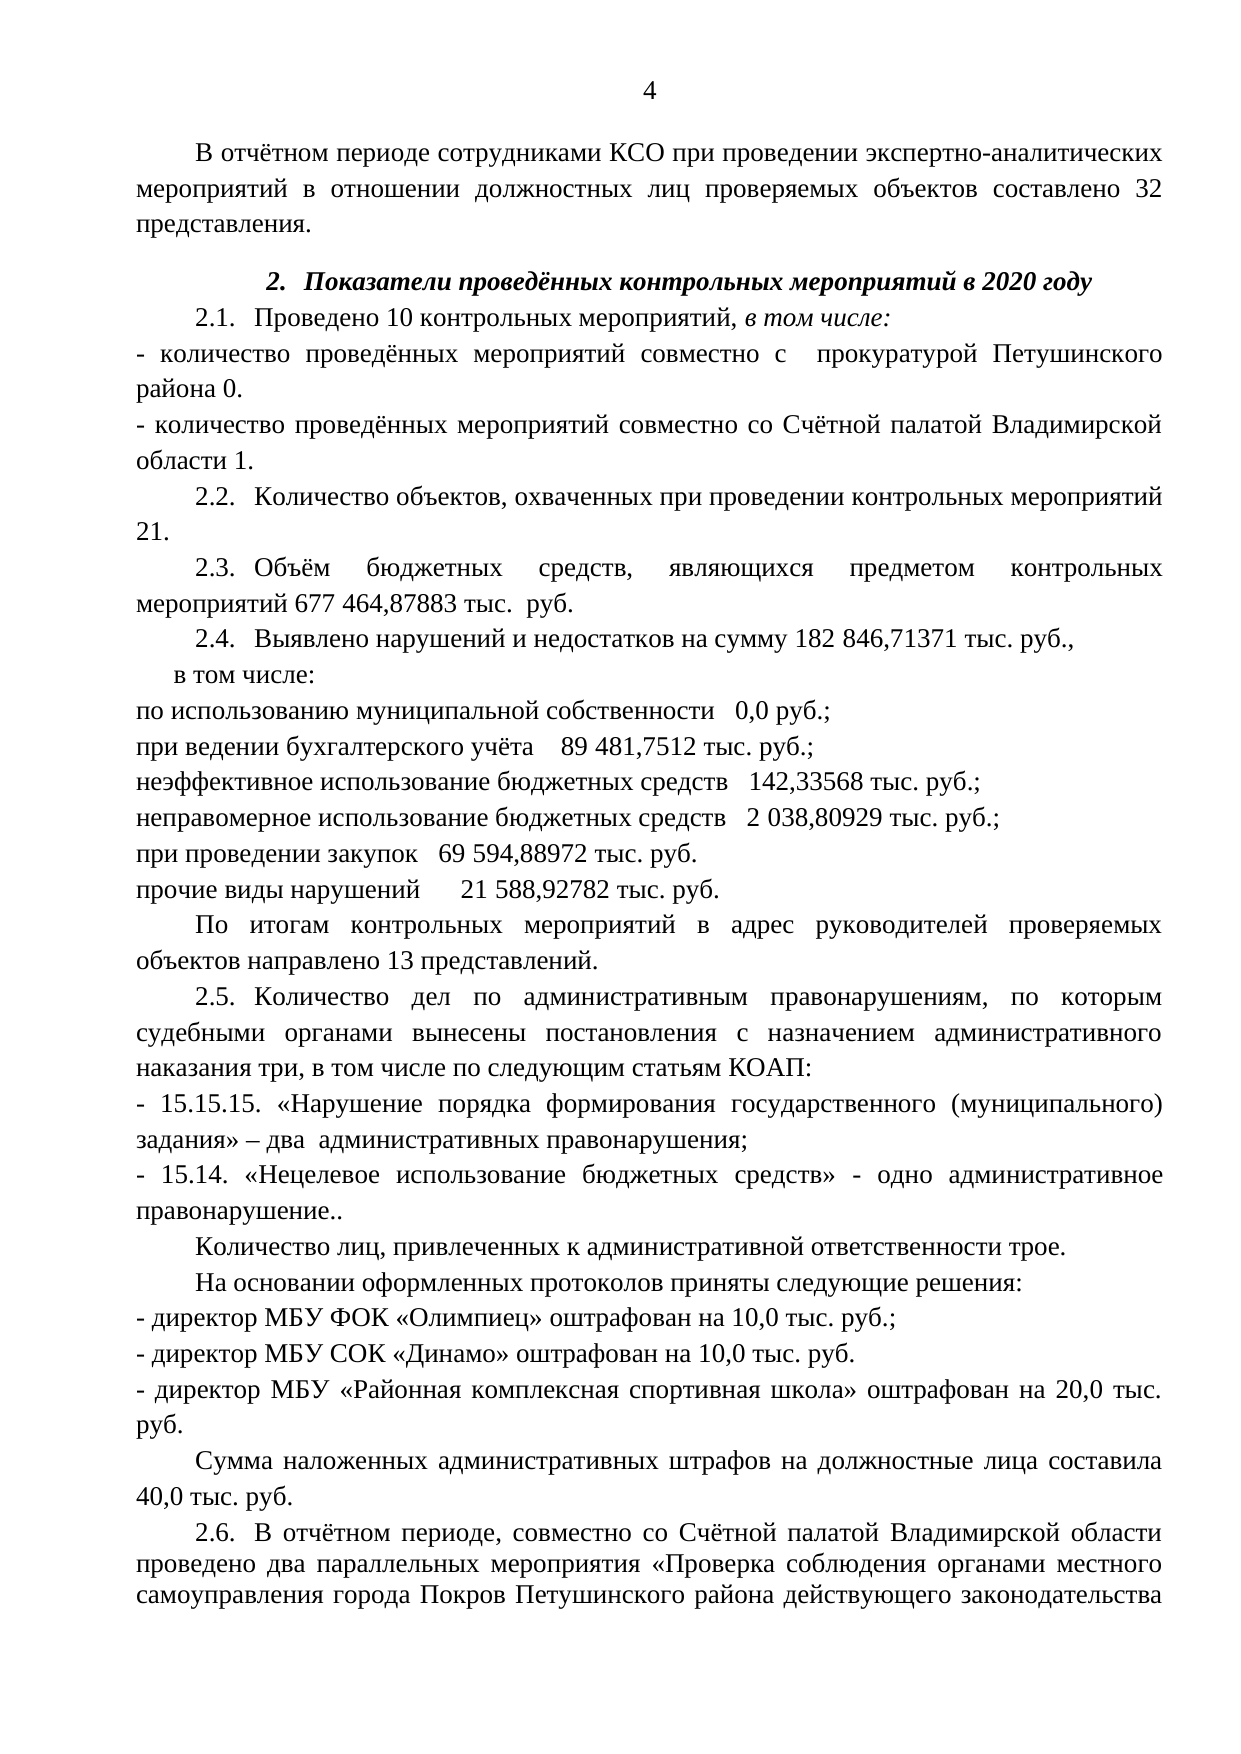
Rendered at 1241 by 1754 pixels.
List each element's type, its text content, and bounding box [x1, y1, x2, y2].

text неправомерное использование бюджетных средств 2 038,80929 тыс. руб.; [136, 801, 1163, 832]
text - директор МБУ «Районная комплексная спортивная школа» оштрафован на 20,0 тыс. руб. [136, 1373, 1163, 1440]
text - директор МБУ ФОК «Олимпиец» оштрафован на 10,0 тыс. руб.; [136, 1301, 1163, 1333]
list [136, 1516, 1163, 1609]
text - 15.15.15. «Нарушение порядка формирования государственного (муниципального) задания» – два административных правонарушения; [136, 1087, 1163, 1154]
text неэффективное использование бюджетных средств 142,33568 тыс. руб.; [136, 766, 1163, 797]
text по использованию муниципальной собственности 0,0 руб.; [136, 694, 1163, 725]
list Объём бюджетных средств, являющихся предметом контрольных мероприятий 677 464,87883 тыс. руб. [136, 551, 1163, 618]
text при проведении закупок 69 594,88972 тыс. руб. [136, 837, 1163, 868]
text прочие виды нарушений 21 588,92782 тыс. руб. [136, 873, 1163, 904]
text Сумма наложенных административных штрафов на должностные лица составила 40,0 тыс. руб. [136, 1444, 1163, 1511]
text - 15.14. «Нецелевое использование бюджетных средств» - одно административное правонарушение.. [136, 1158, 1163, 1225]
list В отчётном периоде сотрудниками КСО при проведении экспертно-аналитических мероприятий в отношении должностных лиц проверяемых объектов составлено 32 представления. [136, 136, 1163, 239]
text - количество проведённых мероприятий совместно с прокуратурой Петушинского района 0. [136, 337, 1163, 404]
text По итогам контрольных мероприятий в адрес руководителей проверяемых объектов направлено 13 представлений. [136, 908, 1163, 975]
list Количество объектов, охваченных при проведении контрольных мероприятий 21. [136, 480, 1163, 547]
list Проведено 10 контрольных мероприятий, в том числе: [136, 301, 1163, 332]
list Количество дел по административным правонарушениям, по которым судебными органами вынесены постановления с назначением административного наказания три, в том числе по следующим статьям КОАП: [136, 980, 1163, 1082]
text - директор МБУ СОК «Динамо» оштрафован на 10,0 тыс. руб. [136, 1337, 1163, 1368]
text Количество лиц, привлеченных к административной ответственности трое. [136, 1230, 1163, 1261]
text На основании оформленных протоколов приняты следующие решения: [136, 1266, 1163, 1297]
text при ведении бухгалтерского учёта 89 481,7512 тыс. руб.; [136, 730, 1163, 761]
list в том числе: [173, 658, 1163, 689]
list Выявлено нарушений и недостатков на сумму 182 846,71371 тыс. руб., [136, 623, 1163, 654]
list Показатели проведённых контрольных мероприятий в 2020 году [195, 265, 1163, 296]
text - количество проведённых мероприятий совместно со Счётной палатой Владимирской области 1. [136, 408, 1163, 475]
